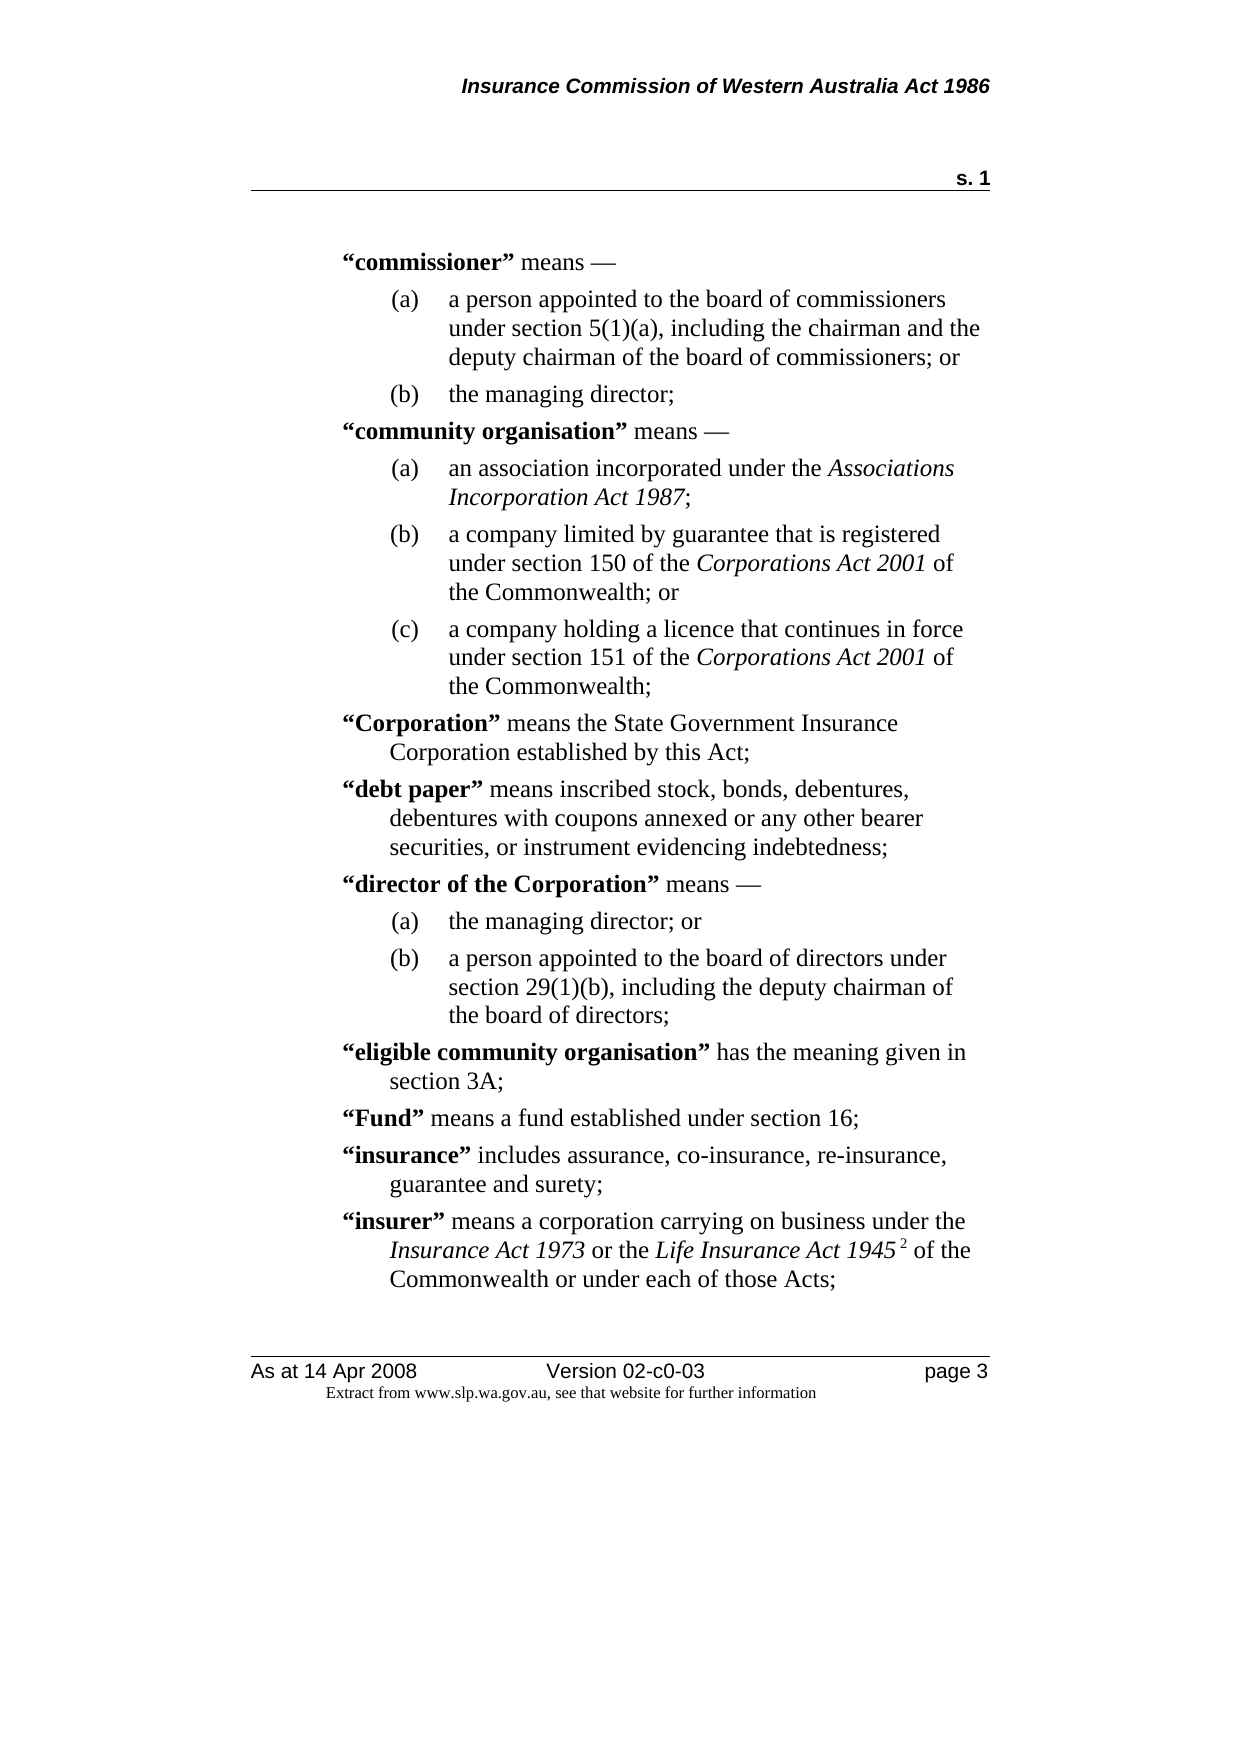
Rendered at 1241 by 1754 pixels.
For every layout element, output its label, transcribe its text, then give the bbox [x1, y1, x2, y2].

text (a) an association incorporated under the Associations Incorporation Act 1987; [251, 453, 990, 511]
text “insurance” includes assurance, co-insurance, re-insurance, guarantee and surety; [251, 1140, 990, 1198]
text (b) a company limited by guarantee that is registered under section 150 of the Corporations Act 2001 of the Commonwealth; or [251, 519, 990, 605]
text (a) the managing director; or [251, 906, 990, 934]
text “community organisation” means — [251, 416, 990, 445]
text (b) a person appointed to the board of directors under section 29(1)(b), including the deputy chairman of the board of directors; [251, 943, 990, 1029]
text “insurer” means a corporation carrying on business under the Insurance Act 1973 or the Life Insurance Act 1945 2 of the Commonwealth or under each of those Acts; [251, 1206, 990, 1292]
text “Fund” means a fund established under section 16; [251, 1103, 990, 1132]
text “commissioner” means — [251, 247, 990, 276]
text “eligible community organisation” has the meaning given in section 3A; [251, 1037, 990, 1095]
text (c) a company holding a licence that continues in force under section 151 of the Corporations Act 2001 of the Commonwealth; [251, 614, 990, 700]
text (b) the managing director; [251, 379, 990, 408]
text “Corporation” means the State Government Insurance Corporation established by this Act; [251, 708, 990, 766]
text “debt paper” means inscribed stock, bonds, debentures, debentures with coupons annexed or any other bearer securities, or instrument evidencing indebtedness; [251, 774, 990, 860]
text “director of the Corporation” means — [251, 869, 990, 897]
text (a) a person appointed to the board of commissioners under section 5(1)(a), including the chairman and the deputy chairman of the board of commissioners; or [251, 284, 990, 371]
